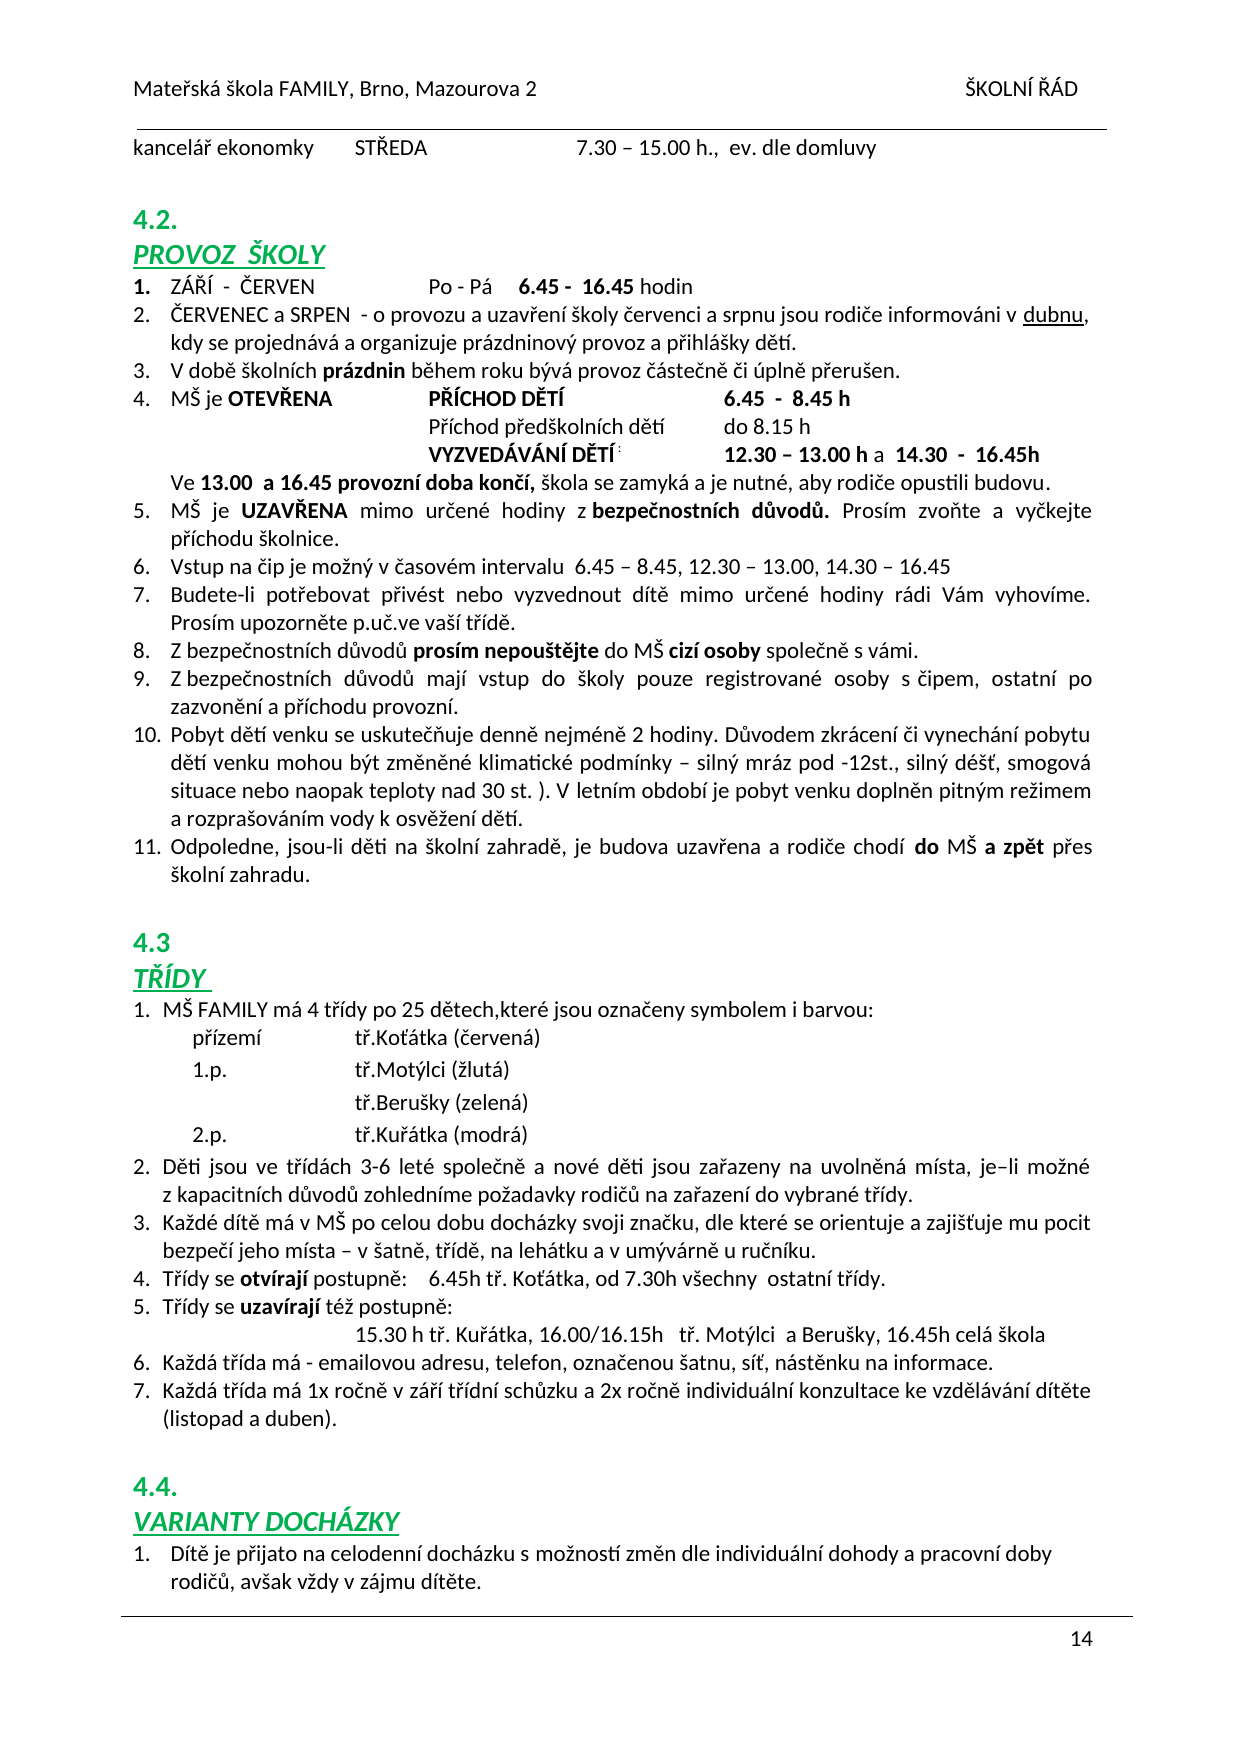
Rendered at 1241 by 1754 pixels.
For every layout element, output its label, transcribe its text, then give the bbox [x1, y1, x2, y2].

list Vstup na čip je možný v časovém intervalu 6.45 – 8.45, 12.30 – 13.00, 14.30 – 16.45 [133, 552, 1093, 580]
text tř.Berušky (zelená) [192, 1088, 1093, 1116]
text kancelář ekonomky STŘEDA 7.30 – 15.00 h., ev. dle domluvy [133, 133, 1093, 161]
text 15.30 h tř. Kuřátka, 16.00/16.15h tř. Motýlci a Berušky, 16.45h celá škola [267, 1320, 1093, 1348]
text Ve 13.00 a 16.45 provozní doba končí, škola se zamyká a je nutné, aby rodiče opustili budovu. [133, 468, 1093, 496]
list V době školních prázdnin během roku bývá provoz částečně či úplně přerušen. [133, 356, 1093, 384]
list Každá třída má - emailovou adresu, telefon, označenou šatnu, síť, nástěnku na informace. [133, 1348, 1093, 1376]
text 1.p. tř.Motýlci (žlutá) [192, 1056, 1093, 1083]
list Děti jsou ve třídách 3-6 leté společně a nové děti jsou zařazeny na uvolněná místa, je–li možné z kapacitních důvodů zohledníme požadavky rodičů na zařazení do vybrané třídy. [133, 1152, 1093, 1208]
text vyzvedávání dětí : 12.30 – 13.00 h a 14.30 - 16.45h [354, 440, 1093, 468]
text 2.p. tř.Kuřátka (modrá) [192, 1120, 1093, 1148]
list Z bezpečnostních důvodů prosím nepouštějte do MŠ cizí osoby společně s vámi. [133, 636, 1093, 664]
list Pobyt dětí venku se uskutečňuje denně nejméně 2 hodiny. Důvodem zkrácení či vynechání pobytu dětí venku mohou být změněné klimatické podmínky – silný mráz pod -12st., silný déšť, smogová situace nebo naopak teploty nad 30 st. ). V letním období je pobyt venku doplněn pitným režimem a rozprašováním vody k osvěžení dětí. [133, 720, 1093, 832]
text 4.3 [133, 924, 1093, 960]
text Provoz školy [133, 236, 1093, 272]
list MŠ je UZAVŘENA mimo určené hodiny z bezpečnostních důvodů. Prosím zvoňte a vyčkejte příchodu školnice. [133, 496, 1093, 552]
text 4.2. [133, 201, 1093, 236]
list Budete-li potřebovat přivést nebo vyzvednout dítě mimo určené hodiny rádi Vám vyhovíme. Prosím upozorněte p.uč.ve vaší třídě. [133, 580, 1093, 636]
list Třídy se uzavírají též postupně: [133, 1292, 1093, 1320]
text TŘÍDY [133, 960, 1093, 995]
text přízemí tř.Koťátka (červená) [192, 1023, 1093, 1051]
list Každá třída má 1x ročně v září třídní schůzku a 2x ročně individuální konzultace ke vzdělávání dítěte (listopad a duben). [133, 1376, 1093, 1432]
list ČERVENEC a SRPEN - o provozu a uzavření školy červenci a srpnu jsou rodiče informováni v dubnu, kdy se projednává a organizuje prázdninový provoz a přihlášky dětí. [133, 300, 1093, 356]
list Každé dítě má v MŠ po celou dobu docházky svoji značku, dle které se orientuje a zajišťuje mu pocit bezpečí jeho místa – v šatně, třídě, na lehátku a v umývárně u ručníku. [133, 1208, 1093, 1264]
list Odpoledne, jsou-li děti na školní zahradě, je budova uzavřena a rodiče chodí do MŠ a zpět přes školní zahradu. [133, 832, 1093, 888]
text varianty docházky [133, 1503, 1093, 1539]
list Třídy se otvírají postupně: 6.45h tř. Koťátka, od 7.30h všechny ostatní třídy. [133, 1264, 1093, 1292]
list MŠ je otevřena příchod dětí 6.45 - 8.45 h [133, 384, 1093, 412]
list Dítě je přijato na celodenní docházku s možností změn dle individuální dohody a pracovní doby rodičů, avšak vždy v zájmu dítěte. [133, 1539, 1093, 1595]
list Z bezpečnostních důvodů mají vstup do školy pouze registrované osoby s čipem, ostatní po zazvonění a příchodu provozní. [133, 664, 1093, 720]
list Příchod předškolních dětí do 8.15 h [428, 412, 1093, 440]
list MŠ FAMILY má 4 třídy po 25 dětech,které jsou označeny symbolem i barvou: [133, 995, 1093, 1023]
list září - ČERVEN Po - Pá 6.45 - 16.45 hodin [133, 272, 1093, 300]
text 4.4. [133, 1468, 1093, 1503]
